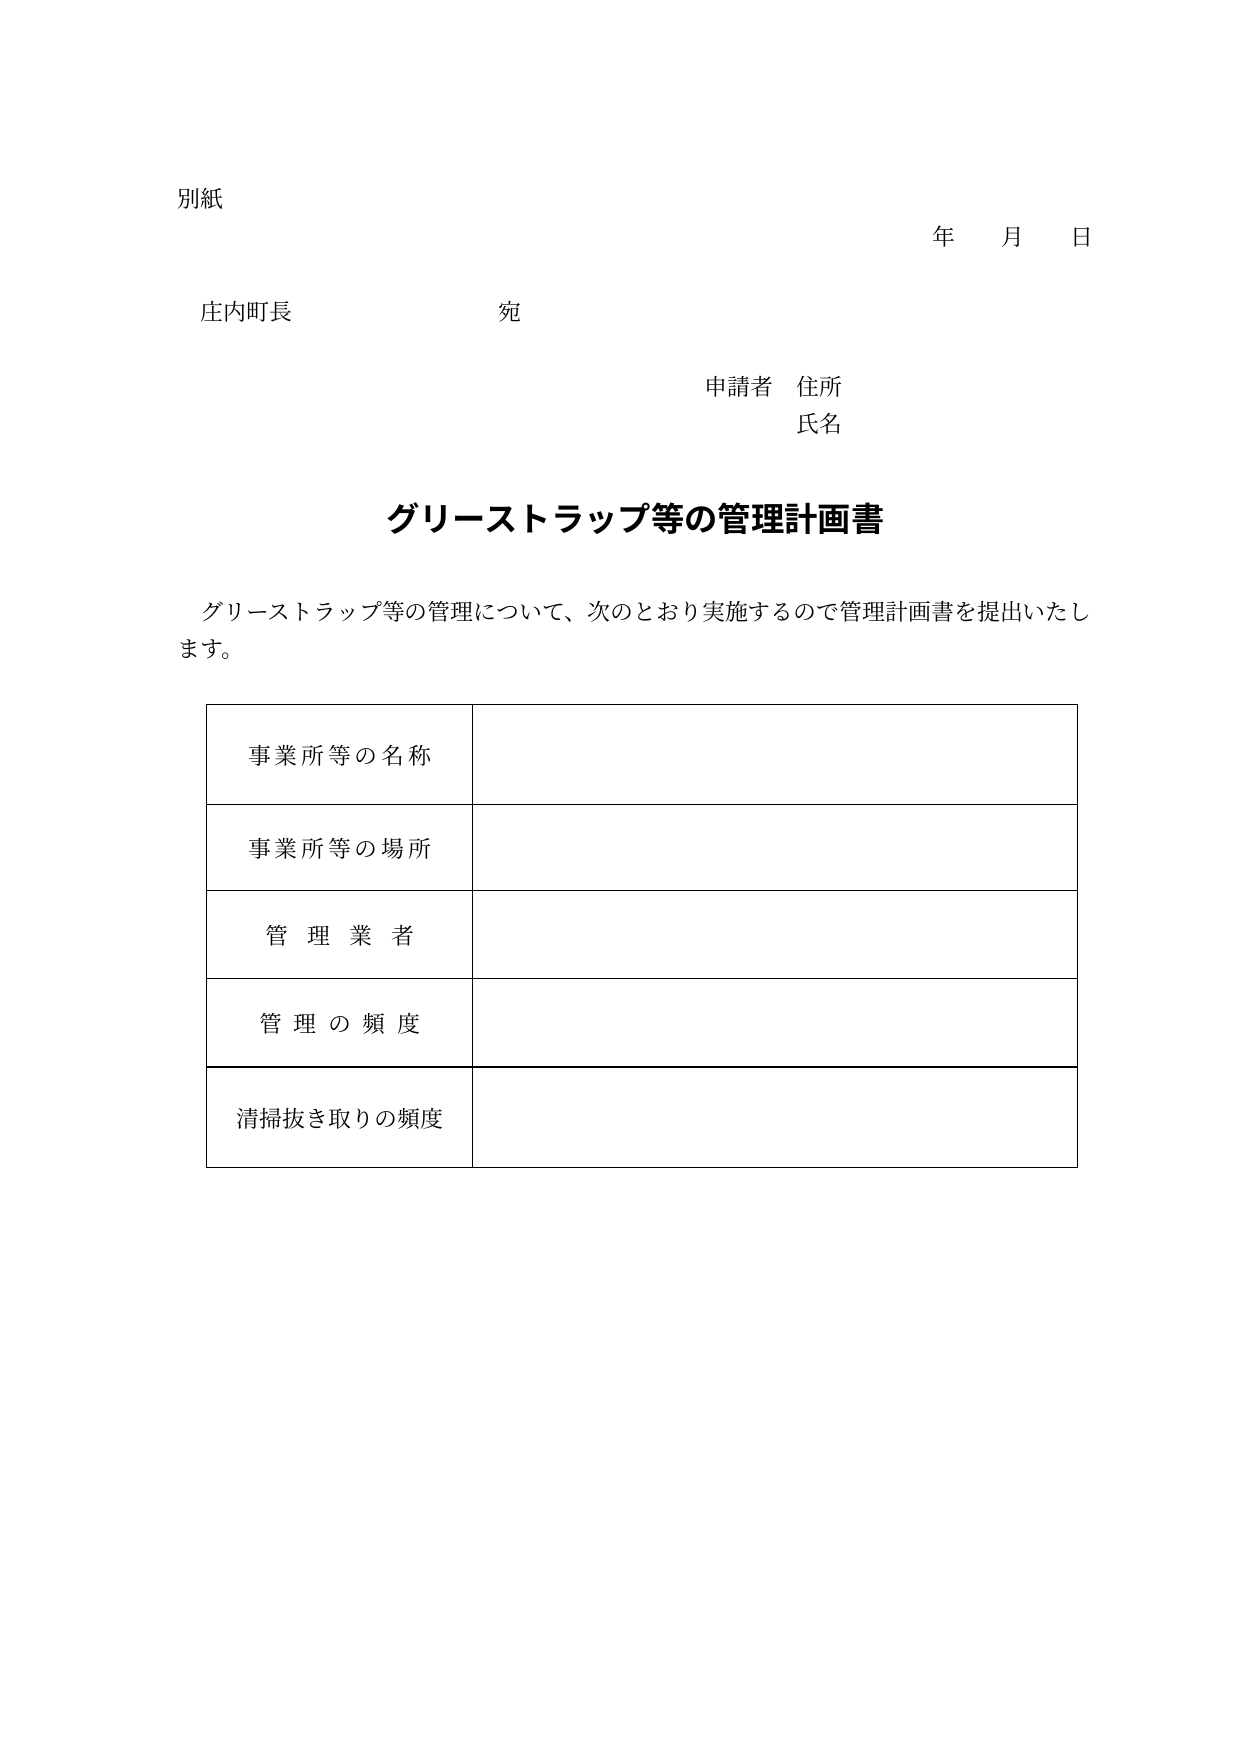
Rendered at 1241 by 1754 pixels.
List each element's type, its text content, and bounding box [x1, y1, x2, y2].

table_cell [473, 979, 1077, 1066]
text 申請者 住所 [177, 367, 1092, 404]
table_cell 事業所等の場所 [207, 805, 472, 890]
text グリーストラップ等の管理計画書 [177, 479, 1092, 554]
table_cell 清掃抜き取りの頻度 [207, 1068, 472, 1167]
table_cell [473, 805, 1077, 890]
text 別紙 [177, 179, 1092, 217]
table_cell [473, 1068, 1077, 1167]
table_cell 管理業者 [207, 891, 472, 978]
table_header 事業所等の名称 [207, 705, 472, 804]
text 氏名 [177, 404, 1092, 442]
table_cell [473, 891, 1077, 978]
text グリーストラップ等の管理について、次のとおり実施するので管理計画書を提出いたします。 [177, 592, 1092, 667]
text 庄内町長 宛 [177, 292, 1092, 329]
table_cell 管理の頻度 [207, 979, 472, 1066]
table_header [473, 705, 1077, 804]
text 年 月 日 [177, 217, 1092, 254]
